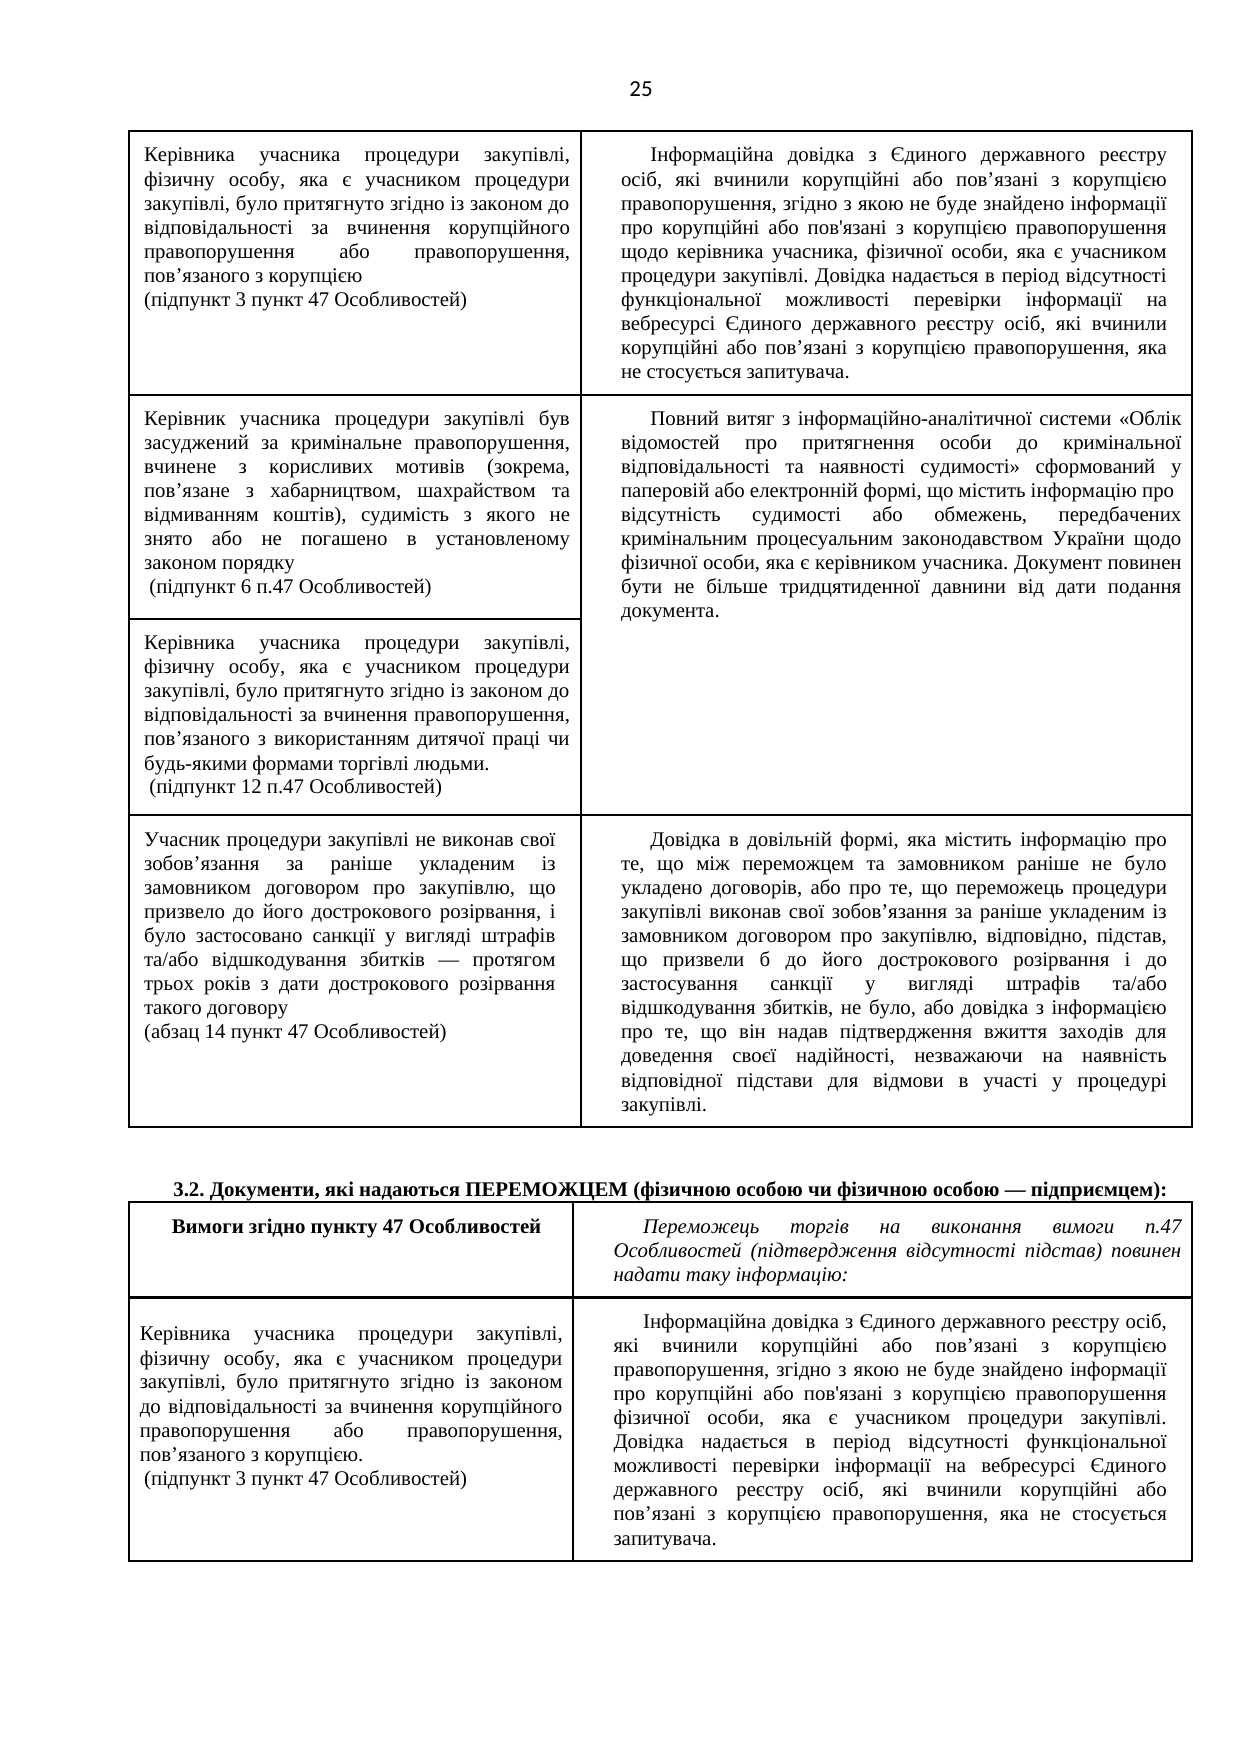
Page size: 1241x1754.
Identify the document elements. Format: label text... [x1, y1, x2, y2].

table_header Вимоги згідно пункту 47 Особливостей [130, 1203, 572, 1296]
table_cell Довідка в довільній формі, яка містить інформацію про те, що між переможцем та замовником раніше не було укладено договорів, або про те, що переможець процедури закупівлі виконав свої зобов’язання за раніше укладеним із замовником договором про закупівлю, відповідно, підстав, що призвели б до його дострокового розірвання і до застосування санкції у вигляді штрафів та/або відшкодування збитків, не було, або довідка з інформацією про те, що він надав підтвердження вжиття заходів для доведення своєї надійності, незважаючи на наявність відповідної підстави для відмови в участі у процедурі закупівлі. [582, 816, 1191, 1126]
table_cell Керівника учасника процедури закупівлі, фізичну особу, яка є учасником процедури закупівлі, було притягнуто згідно із законом до відповідальності за вчинення корупційного правопорушення або правопорушення, пов’язаного з корупцією. (підпункт 3 пункт 47 Особливостей) [130, 1299, 572, 1560]
table_cell Керівника учасника процедури закупівлі, фізичну особу, яка є учасником процедури закупівлі, було притягнуто згідно із законом до відповідальності за вчинення правопорушення, пов’язаного з використанням дитячої праці чи будь-якими формами торгівлі людьми. (підпункт 12 п.47 Особливостей) [130, 620, 580, 814]
table_cell Інформаційна довідка з Єдиного державного реєстру осіб, які вчинили корупційні або пов’язані з корупцією правопорушення, згідно з якою не буде знайдено інформації про корупційні або пов'язані з корупцією правопорушення щодо керівника учасника, фізичної особи, яка є учасником процедури закупівлі. Довідка надається в період відсутності функціональної можливості перевірки інформації на вебресурсі Єдиного державного реєстру осіб, які вчинили корупційні або пов’язані з корупцією правопорушення, яка не стосується запитувача. [582, 132, 1191, 393]
table_header Переможець торгів на виконання вимоги п.47 Особливостей (підтвердження відсутності підстав) повинен надати таку інформацію: [574, 1203, 1191, 1296]
table_cell Учасник процедури закупівлі не виконав свої зобов’язання за раніше укладеним із замовником договором про закупівлю, що призвело до його дострокового розірвання, і було застосовано санкції у вигляді штрафів та/або відшкодування збитків — протягом трьох років з дати дострокового розірвання такого договору (абзац 14 пункт 47 Особливостей) [130, 816, 580, 1126]
table_cell Керівник учасника процедури закупівлі був засуджений за кримінальне правопорушення, вчинене з корисливих мотивів (зокрема, пов’язане з хабарництвом, шахрайством та відмиванням коштів), судимість з якого не знято або не погашено в установленому законом порядку (підпункт 6 п.47 Особливостей) [130, 396, 580, 618]
table_cell Повний витяг з інформаційно-аналітичної системи «Облік відомостей про притягнення особи до кримінальної відповідальності та наявності судимості» сформований у паперовій або електронній формі, що містить інформацію про відсутність судимості або обмежень, передбачених кримінальним процесуальним законодавством України щодо фізичної особи, яка є керівником учасника. Документ повинен бути не більше тридцятиденної давнини від дати подання документа. [582, 396, 1191, 814]
table_cell Інформаційна довідка з Єдиного державного реєстру осіб, які вчинили корупційні або пов’язані з корупцією правопорушення, згідно з якою не буде знайдено інформації про корупційні або пов'язані з корупцією правопорушення фізичної особи, яка є учасником процедури закупівлі. Довідка надається в період відсутності функціональної можливості перевірки інформації на вебресурсі Єдиного державного реєстру осіб, які вчинили корупційні або пов’язані з корупцією правопорушення, яка не стосується запитувача. [574, 1299, 1191, 1560]
table_cell Керівника учасника процедури закупівлі, фізичну особу, яка є учасником процедури закупівлі, було притягнуто згідно із законом до відповідальності за вчинення корупційного правопорушення або правопорушення, пов’язаного з корупцією (підпункт 3 пункт 47 Особливостей) [130, 132, 580, 393]
text 3.2. Документи, які надаються ПЕРЕМОЖЦЕМ (фізичною особою чи фізичною особою — підприємцем): [130, 1177, 1181, 1201]
